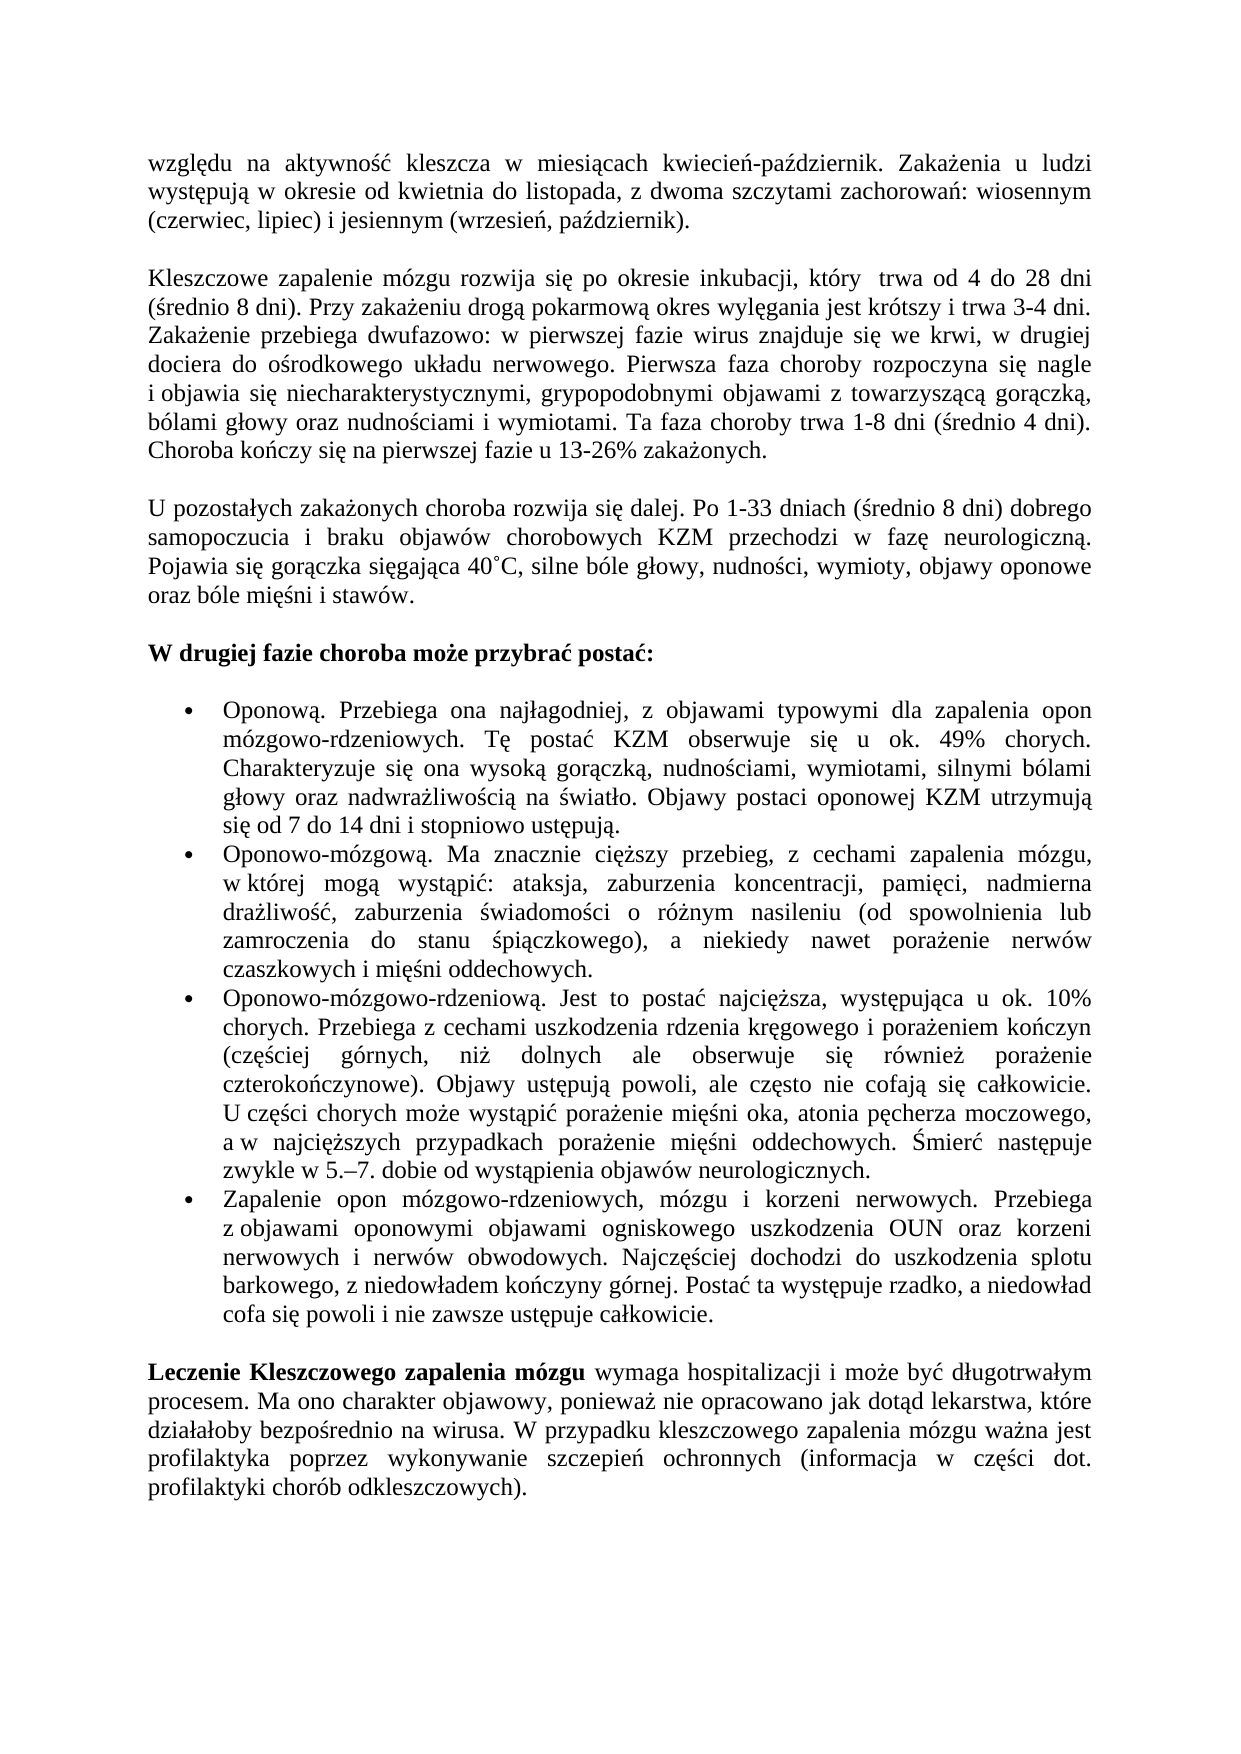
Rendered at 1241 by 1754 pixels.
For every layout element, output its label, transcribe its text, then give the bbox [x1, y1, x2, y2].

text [148, 148, 1093, 234]
list Oponowo-mózgową. Ma znacznie cięższy przebieg, z cechami zapalenia mózgu, w której mogą wystąpić: ataksja, zaburzenia koncentracji, pamięci, nadmierna drażliwość, zaburzenia świadomości o różnym nasileniu (od spowolnienia lub zamroczenia do stanu śpiączkowego), a niekiedy nawet porażenie nerwów czaszkowych i mięśni oddechowych. [185, 839, 1093, 983]
text Kleszczowe zapalenie mózgu rozwija się po okresie inkubacji, który trwa od 4 do 28 dni (średnio 8 dni). Przy zakażeniu drogą pokarmową okres wylęgania jest krótszy i trwa 3-4 dni. Zakażenie przebiega dwufazowo: w pierwszej fazie wirus znajduje się we krwi, w drugiej dociera do ośrodkowego układu nerwowego. Pierwsza faza choroby rozpoczyna się nagle i objawia się niecharakterystycznymi, grypopodobnymi objawami z towarzyszącą gorączką, bólami głowy oraz nudnościami i wymiotami. Ta faza choroby trwa 1-8 dni (średnio 4 dni). Choroba kończy się na pierwszej fazie u 13-26% zakażonych. [148, 263, 1093, 464]
text Leczenie Kleszczowego zapalenia mózgu wymaga hospitalizacji i może być długotrwałym procesem. Ma ono charakter objawowy, ponieważ nie opracowano jak dotąd lekarstwa, które działałoby bezpośrednio na wirusa. W przypadku kleszczowego zapalenia mózgu ważna jest profilaktyka poprzez wykonywanie szczepień ochronnych (informacja w części dot. profilaktyki chorób odkleszczowych). [148, 1357, 1093, 1501]
list Oponowo-mózgowo-rdzeniową. Jest to postać najcięższa, występująca u ok. 10% chorych. Przebiega z cechami uszkodzenia rdzenia kręgowego i porażeniem kończyn (częściej górnych, niż dolnych ale obserwuje się również porażenie czterokończynowe). Objawy ustępują powoli, ale często nie cofają się całkowicie. U części chorych może wystąpić porażenie mięśni oka, atonia pęcherza moczowego, a w najcięższych przypadkach porażenie mięśni oddechowych. Śmierć następuje zwykle w 5.–7. dobie od wystąpienia objawów neurologicznych. [185, 983, 1093, 1184]
text W drugiej fazie choroba może przybrać postać: [148, 638, 1093, 666]
text U pozostałych zakażonych choroba rozwija się dalej. Po 1-33 dniach (średnio 8 dni) dobrego samopoczucia i braku objawów chorobowych KZM przechodzi w fazę neurologiczną. Pojawia się gorączka sięgająca 40˚C, silne bóle głowy, nudności, wymioty, objawy oponowe oraz bóle mięśni i stawów. [148, 493, 1093, 608]
list Zapalenie opon mózgowo-rdzeniowych, mózgu i korzeni nerwowych. Przebiega z objawami oponowymi objawami ogniskowego uszkodzenia OUN oraz korzeni nerwowych i nerwów obwodowych. Najczęściej dochodzi do uszkodzenia splotu barkowego, z niedowładem kończyny górnej. Postać ta występuje rzadko, a niedowład cofa się powoli i nie zawsze ustępuje całkowicie. [185, 1184, 1093, 1328]
list Oponową. Przebiega ona najłagodniej, z objawami typowymi dla zapalenia opon mózgowo-rdzeniowych. Tę postać KZM obserwuje się u ok. 49% chorych. Charakteryzuje się ona wysoką gorączką, nudnościami, wymiotami, silnymi bólami głowy oraz nadwrażliwością na światło. Objawy postaci oponowej KZM utrzymują się od 7 do 14 dni i stopniowo ustępują. [185, 696, 1093, 839]
